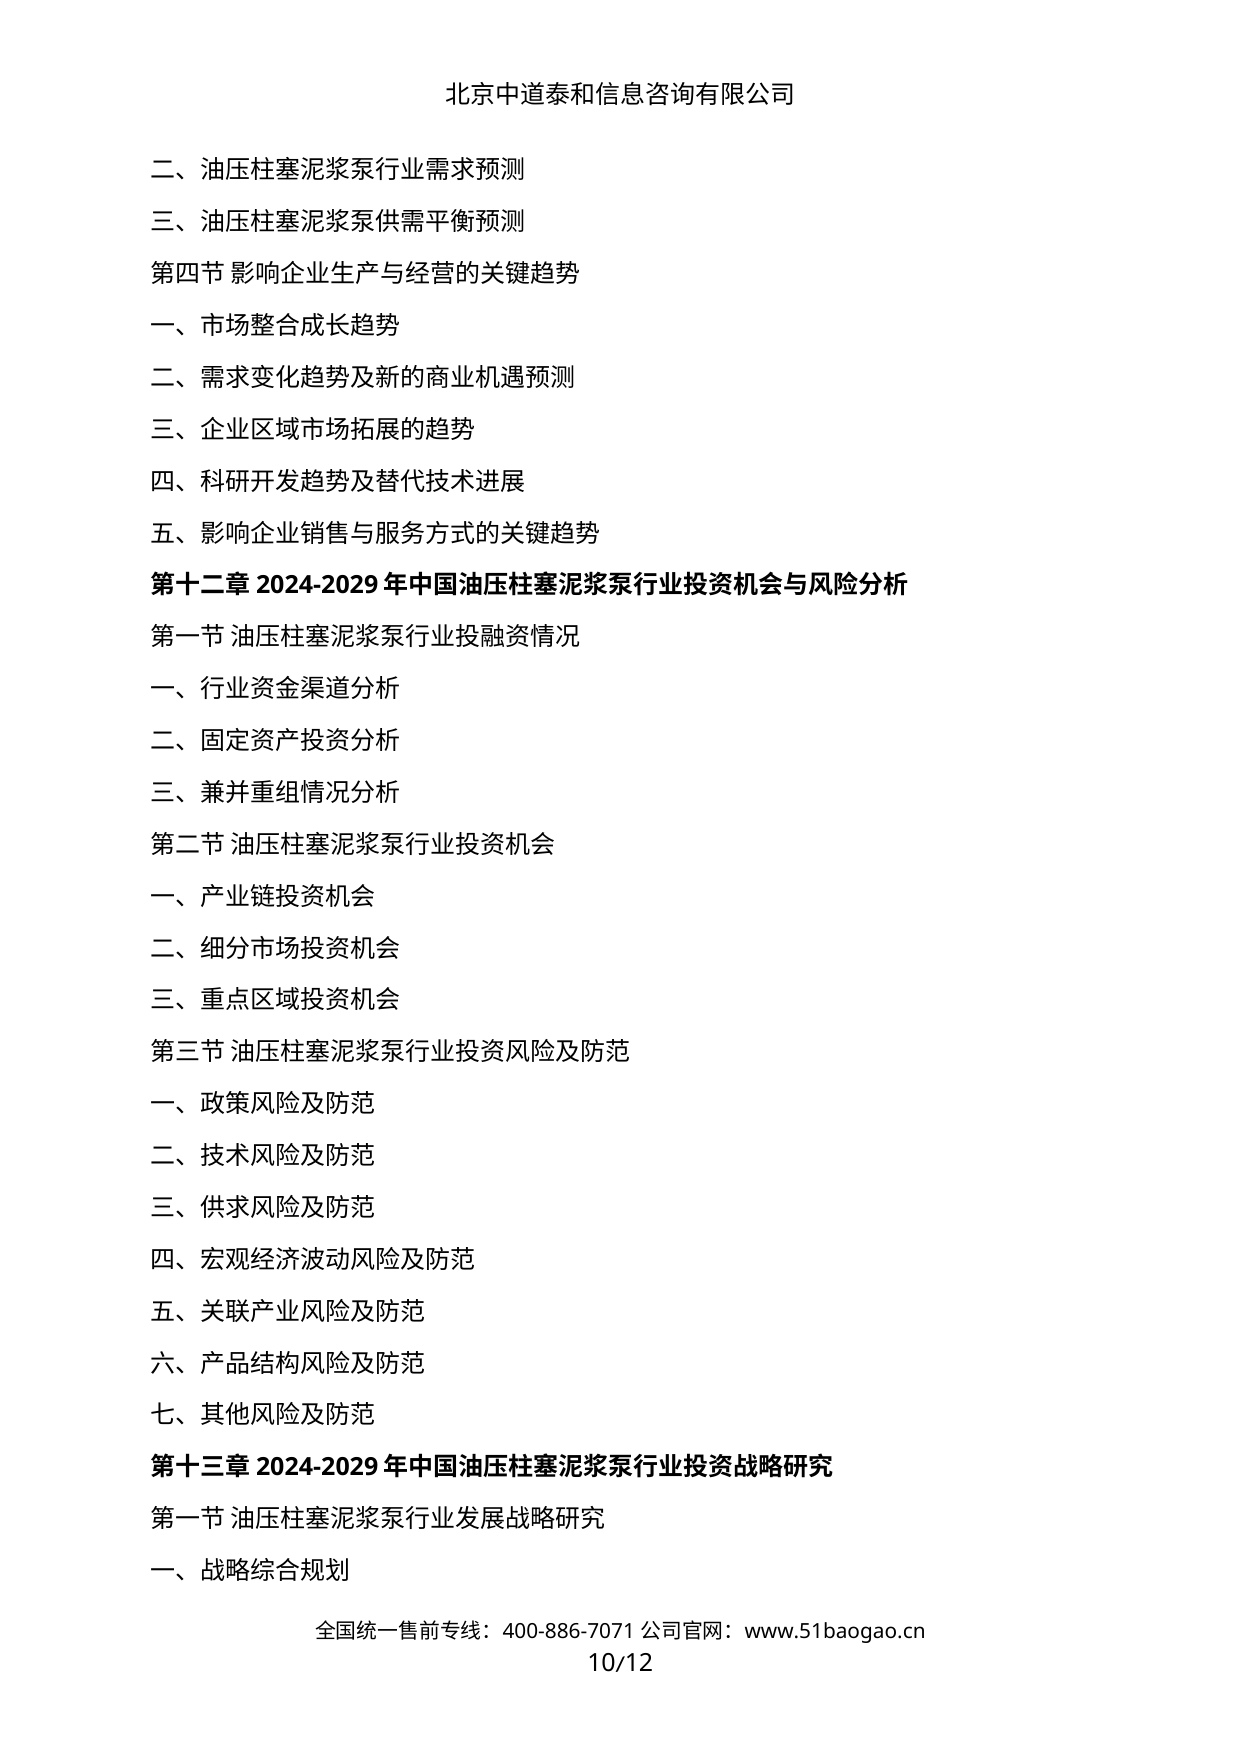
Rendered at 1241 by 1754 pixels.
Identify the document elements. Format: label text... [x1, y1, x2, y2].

text 第十二章 2024-2029年中国油压柱塞泥浆泵行业投资机会与风险分析 [150, 565, 1090, 601]
text 二、油压柱塞泥浆泵行业需求预测 [150, 150, 1090, 186]
text 六、产品结构风险及防范 [150, 1343, 1090, 1379]
text 五、关联产业风险及防范 [150, 1291, 1090, 1327]
text 三、兼并重组情况分析 [150, 772, 1090, 809]
text 一、市场整合成长趋势 [150, 306, 1090, 342]
text 二、技术风险及防范 [150, 1136, 1090, 1172]
text 四、宏观经济波动风险及防范 [150, 1239, 1090, 1276]
text 七、其他风险及防范 [150, 1395, 1090, 1431]
text 第一节 油压柱塞泥浆泵行业发展战略研究 [150, 1499, 1090, 1535]
text 二、细分市场投资机会 [150, 928, 1090, 964]
text 五、影响企业销售与服务方式的关键趋势 [150, 513, 1090, 549]
text 一、行业资金渠道分析 [150, 669, 1090, 705]
text 三、油压柱塞泥浆泵供需平衡预测 [150, 202, 1090, 238]
text 第二节 油压柱塞泥浆泵行业投资机会 [150, 824, 1090, 861]
text 一、政策风险及防范 [150, 1084, 1090, 1120]
text 二、固定资产投资分析 [150, 721, 1090, 757]
text 三、重点区域投资机会 [150, 980, 1090, 1016]
text 一、战略综合规划 [150, 1551, 1090, 1587]
text 第一节 油压柱塞泥浆泵行业投融资情况 [150, 617, 1090, 653]
text 三、供求风险及防范 [150, 1187, 1090, 1224]
text 四、科研开发趋势及替代技术进展 [150, 461, 1090, 497]
text 一、产业链投资机会 [150, 876, 1090, 912]
text 第三节 油压柱塞泥浆泵行业投资风险及防范 [150, 1032, 1090, 1068]
text 三、企业区域市场拓展的趋势 [150, 409, 1090, 446]
text 二、需求变化趋势及新的商业机遇预测 [150, 357, 1090, 394]
text 第四节 影响企业生产与经营的关键趋势 [150, 254, 1090, 290]
text 第十三章 2024-2029年中国油压柱塞泥浆泵行业投资战略研究 [150, 1447, 1090, 1483]
